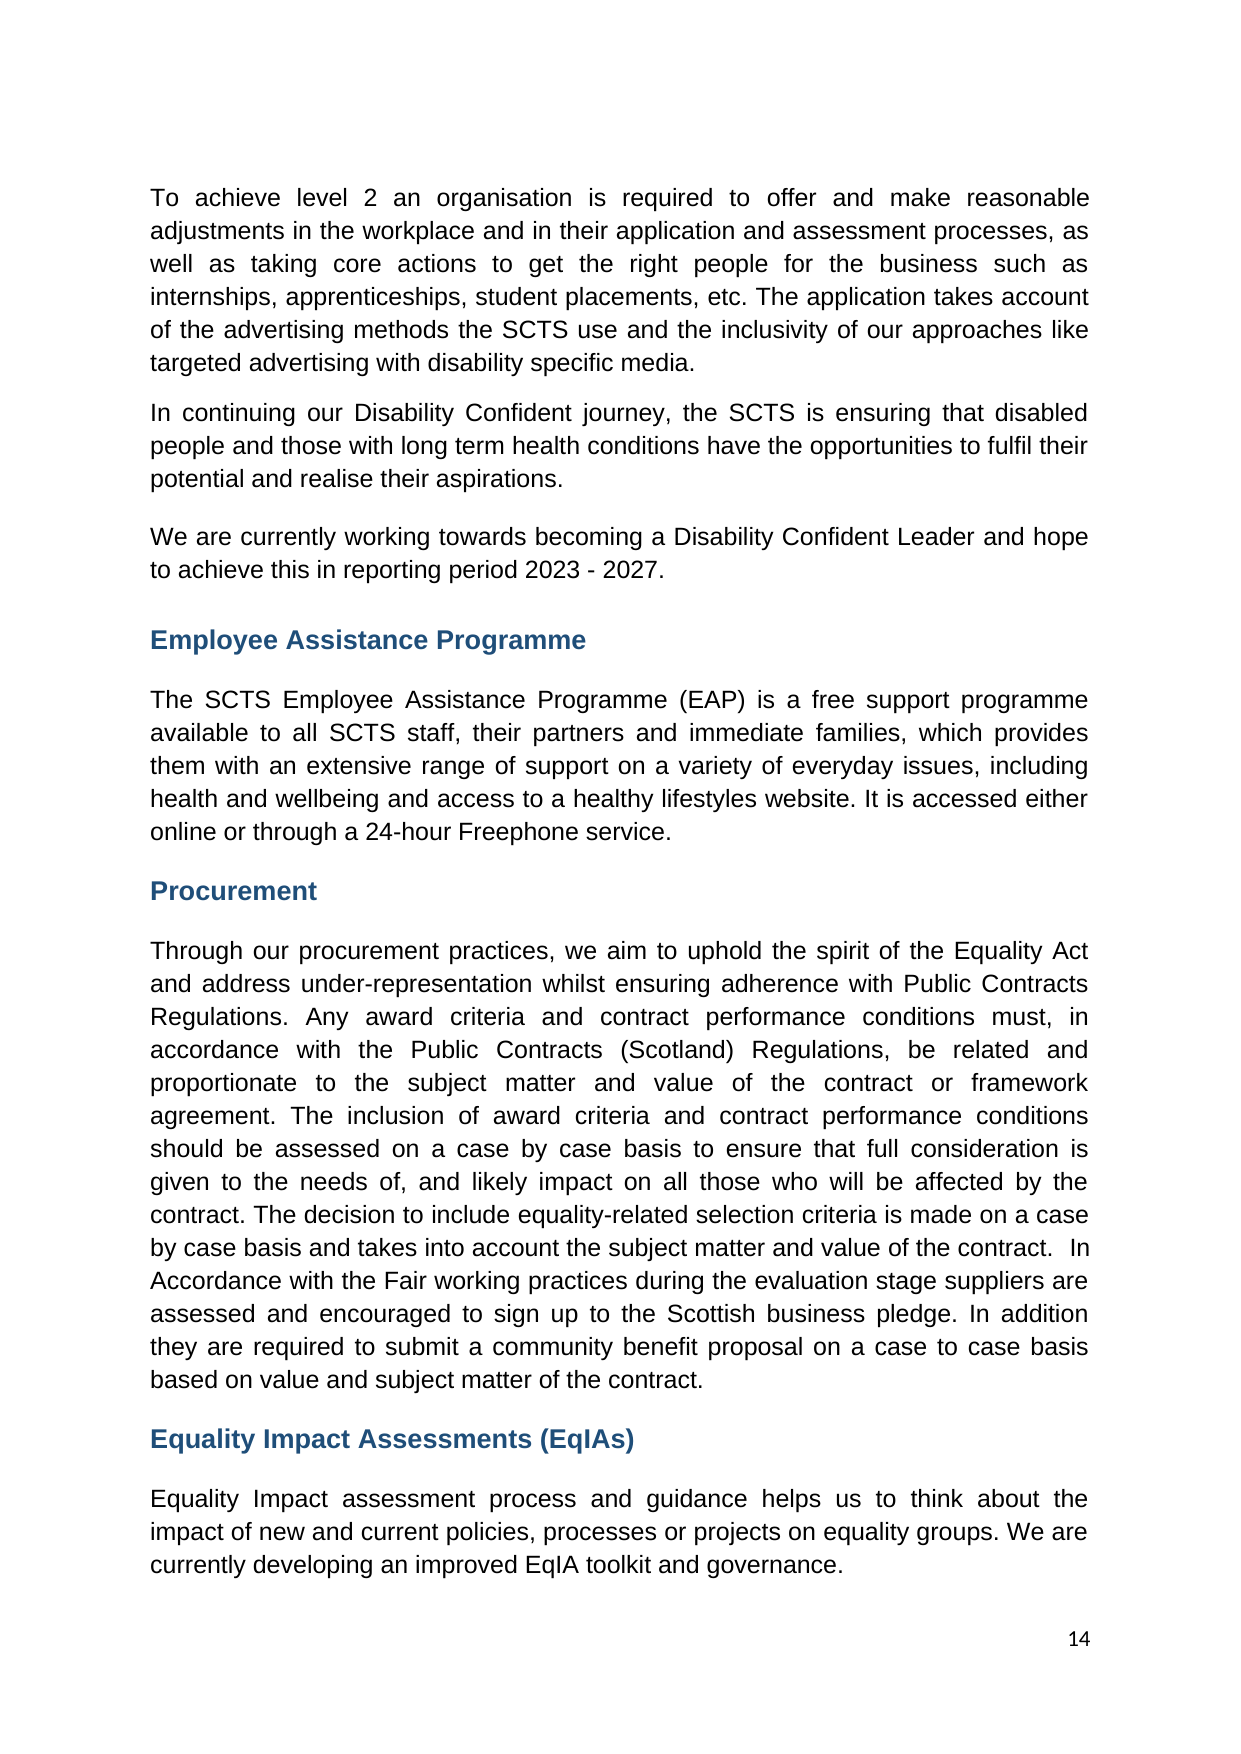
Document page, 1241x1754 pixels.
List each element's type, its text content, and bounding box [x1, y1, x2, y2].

text Through our procurement practices, we aim to uphold the spirit of the Equality Act and address under-representation whilst ensuring adherence with Public Contracts Regulations. Any award criteria and contract performance conditions must, in accordance with the Public Contracts (Scotland) Regulations, be related and proportionate to the subject matter and value of the contract or framework agreement. The inclusion of award criteria and contract performance conditions should be assessed on a case by case basis to ensure that full consideration is given to the needs of, and likely impact on all those who will be affected by the contract. The decision to include equality-related selection criteria is made on a case by case basis and takes into account the subject matter and value of the contract. In Accordance with the Fair working practices during the evaluation stage suppliers are assessed and encouraged to sign up to the Scottish business pledge. In addition they are required to submit a community benefit proposal on a case to case basis based on value and subject matter of the contract. [150, 936, 1090, 1394]
text To achieve level 2 an organisation is required to offer and make reasonable adjustments in the workplace and in their application and assessment processes, as well as taking core actions to get the right people for the business such as internships, apprenticeships, student placements, etc. The application takes account of the advertising methods the SCTS use and the inclusivity of our approaches like targeted advertising with disability specific media. [150, 183, 1090, 377]
text In continuing our Disability Confident journey, the SCTS is ensuring that disabled people and those with long term health conditions have the opportunities to fulfil their potential and realise their aspirations. [150, 398, 1090, 493]
text Equality Impact assessment process and guidance helps us to think about the impact of new and current policies, processes or projects on equality groups. We are currently developing an improved EqIA toolkit and governance. [150, 1484, 1090, 1579]
text Employee Assistance Programme [150, 624, 1090, 655]
text The SCTS Employee Assistance Programme (EAP) is a free support programme available to all SCTS staff, their partners and immediate families, which provides them with an extensive range of support on a variety of everyday issues, including health and wellbeing and access to a healthy lifestyles website. It is accessed either online or through a 24-hour Freephone service. [150, 685, 1090, 846]
text We are currently working towards becoming a Disability Confident Leader and hope to achieve this in reporting period 2023 - 2027. [150, 522, 1090, 584]
text Equality Impact Assessments (EqIAs) [150, 1423, 1090, 1454]
text Procurement [150, 875, 1090, 906]
